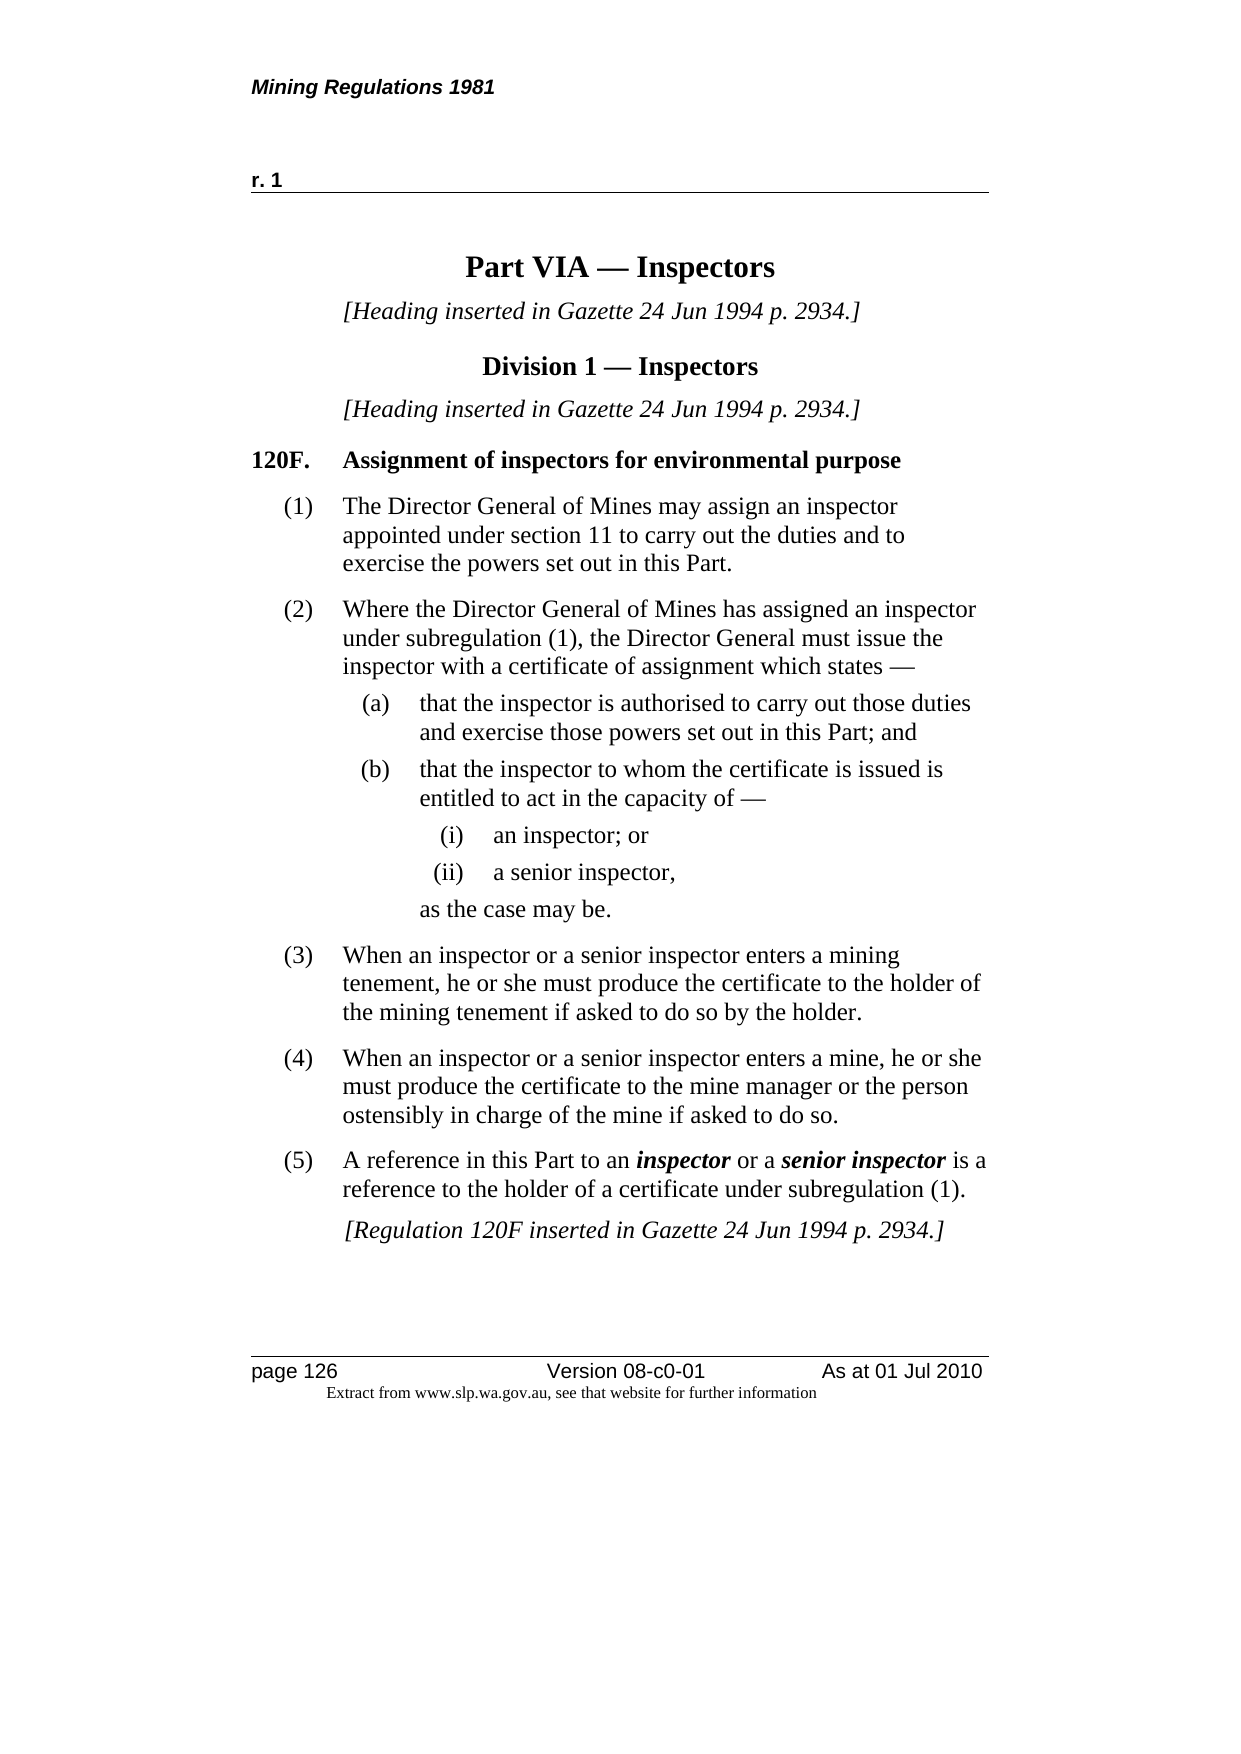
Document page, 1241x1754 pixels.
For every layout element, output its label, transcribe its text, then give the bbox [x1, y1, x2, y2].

subtitle [Heading inserted in Gazette 24 Jun 1994 p. 2934.] [252, 394, 989, 423]
text (3) When an inspector or a senior inspector enters a mining tenement, he or she must produce the certificate to the holder of the mining tenement if asked to do so by the holder. [251, 940, 989, 1026]
text (a) that the inspector is authorised to carry out those duties and exercise those powers set out in this Part; and [251, 688, 989, 746]
subtitle 120F. Assignment of inspectors for environmental purpose [251, 446, 989, 474]
text [Regulation 120F inserted in Gazette 24 Jun 1994 p. 2934.] [251, 1216, 989, 1244]
text (1) The Director General of Mines may assign an inspector appointed under section 11 to carry out the duties and to exercise the powers set out in this Part. [251, 491, 989, 577]
text as the case may be. [251, 894, 989, 923]
text (b) that the inspector to whom the certificate is issued is entitled to act in the capacity of — [251, 754, 989, 812]
subtitle Part VIA — Inspectors [251, 248, 989, 284]
text (4) When an inspector or a senior inspector enters a mine, he or she must produce the certificate to the mine manager or the person ostensibly in charge of the mine if asked to do so. [251, 1043, 989, 1129]
text (5) A reference in this Part to an inspector or a senior inspector is a reference to the holder of a certificate under subregulation (1). [251, 1146, 989, 1203]
text (ii) a senior inspector, [251, 857, 989, 886]
text (i) an inspector; or [251, 820, 989, 849]
text (2) Where the Director General of Mines has assigned an inspector under subregulation (1), the Director General must issue the inspector with a certificate of assignment which states — [251, 594, 989, 680]
subtitle [Heading inserted in Gazette 24 Jun 1994 p. 2934.] [252, 296, 989, 325]
subtitle Division 1 — Inspectors [251, 350, 989, 381]
